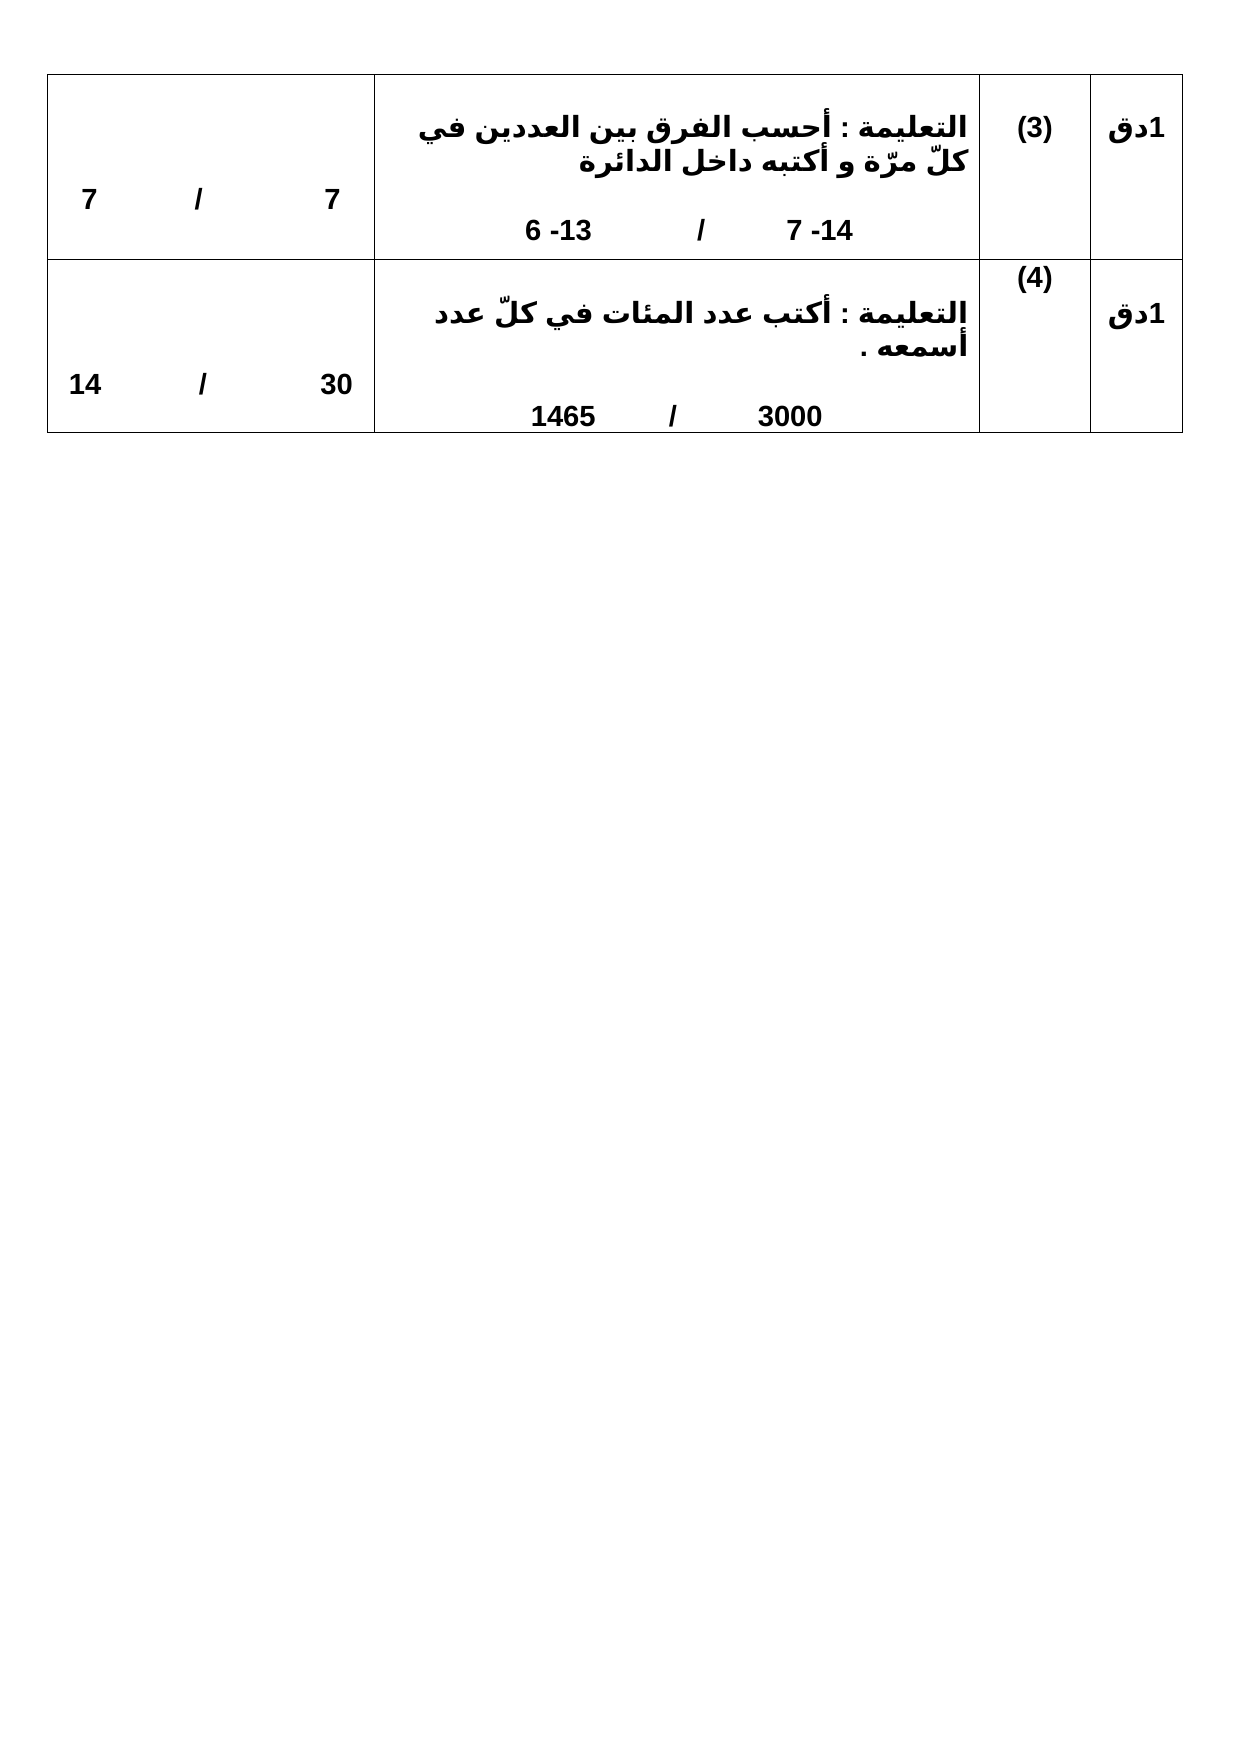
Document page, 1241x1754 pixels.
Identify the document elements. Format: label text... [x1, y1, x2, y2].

table_cell التعليمة : أكتب عدد المئات في كلّ عدد أسمعه . 3000 / 1465 [375, 260, 979, 432]
table_cell (4) [980, 260, 1090, 432]
table_cell (3) [980, 75, 1090, 259]
table_cell التعليمة : أحسب الفرق بين العددين في كلّ مرّة و أكتبه داخل الدائرة 14- 7 / 13- 6 [375, 75, 979, 259]
table_cell 1دق [1091, 75, 1182, 259]
table_cell 30 / 14 [48, 260, 374, 432]
table_cell 7 / 7 [48, 75, 374, 259]
table_cell 1دق [1091, 260, 1182, 432]
